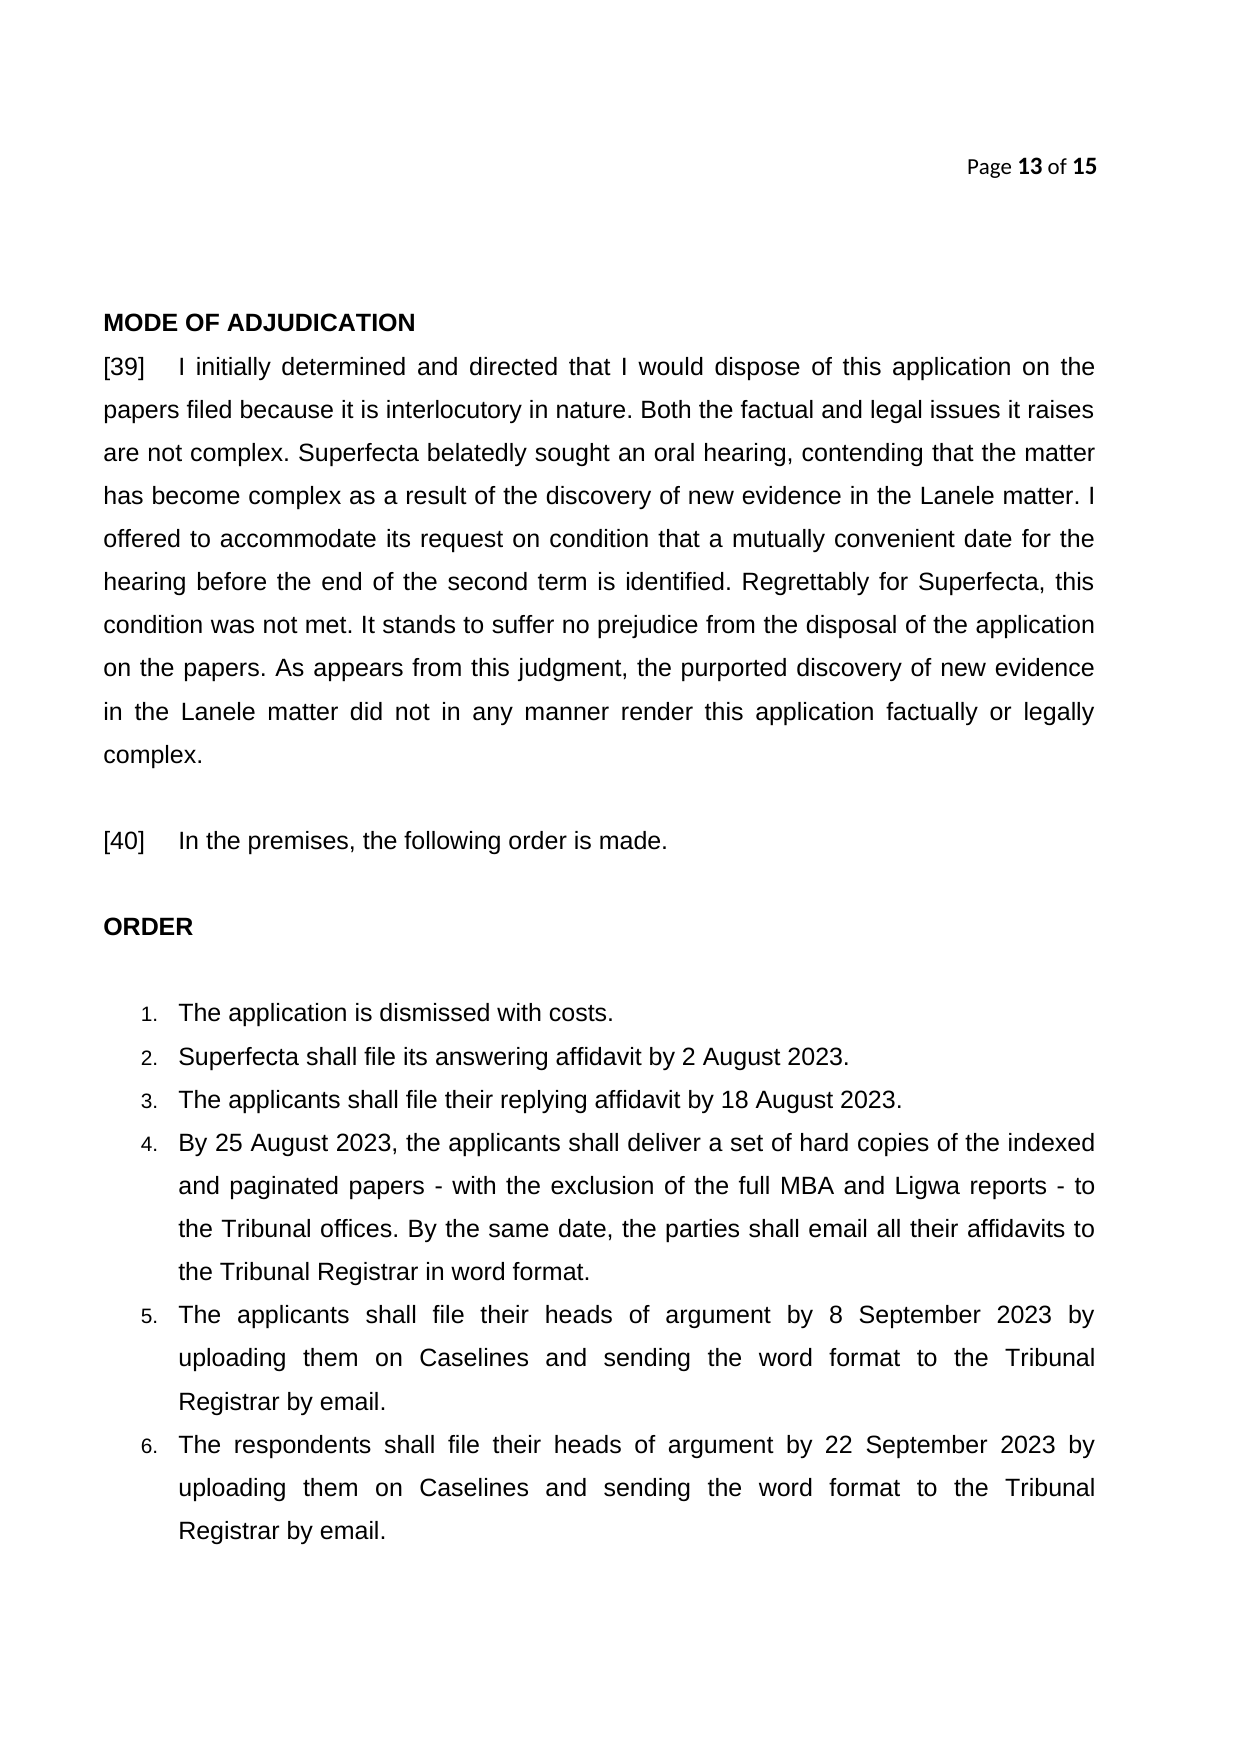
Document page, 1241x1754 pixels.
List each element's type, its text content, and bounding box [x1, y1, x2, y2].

list The application is dismissed with costs. [141, 998, 1097, 1027]
list The applicants shall file their heads of argument by 8 September 2023 by uploading them on Caselines and sending the word format to the Tribunal Registrar by email. [141, 1300, 1097, 1415]
text ORDER [103, 912, 1097, 941]
text MODE OF ADJUDICATION [103, 308, 1097, 337]
list The respondents shall file their heads of argument by 22 September 2023 by uploading them on Caselines and sending the word format to the Tribunal Registrar by email. [141, 1429, 1097, 1544]
list The applicants shall file their replying affidavit by 18 August 2023. [141, 1084, 1097, 1113]
list Superfecta shall file its answering affidavit by 2 August 2023. [141, 1041, 1097, 1070]
text [39] I initially determined and directed that I would dispose of this application on the papers filed because it is interlocutory in nature. Both the factual and legal issues it raises are not complex. Superfecta belatedly sought an oral hearing, contending that the matter has become complex as a result of the discovery of new evidence in the Lanele matter. I offered to accommodate its request on condition that a mutually convenient date for the hearing before the end of the second term is identified. Regrettably for Superfecta, this condition was not met. It stands to suffer no prejudice from the disposal of the application on the papers. As appears from this judgment, the purported discovery of new evidence in the Lanele matter did not in any manner render this application factually or legally complex. [103, 351, 1097, 768]
text [40] In the premises, the following order is made. [103, 826, 1097, 854]
list By 25 August 2023, the applicants shall deliver a set of hard copies of the indexed and paginated papers - with the exclusion of the full MBA and Ligwa reports - to the Tribunal offices. By the same date, the parties shall email all their affidavits to the Tribunal Registrar in word format. [141, 1128, 1097, 1286]
